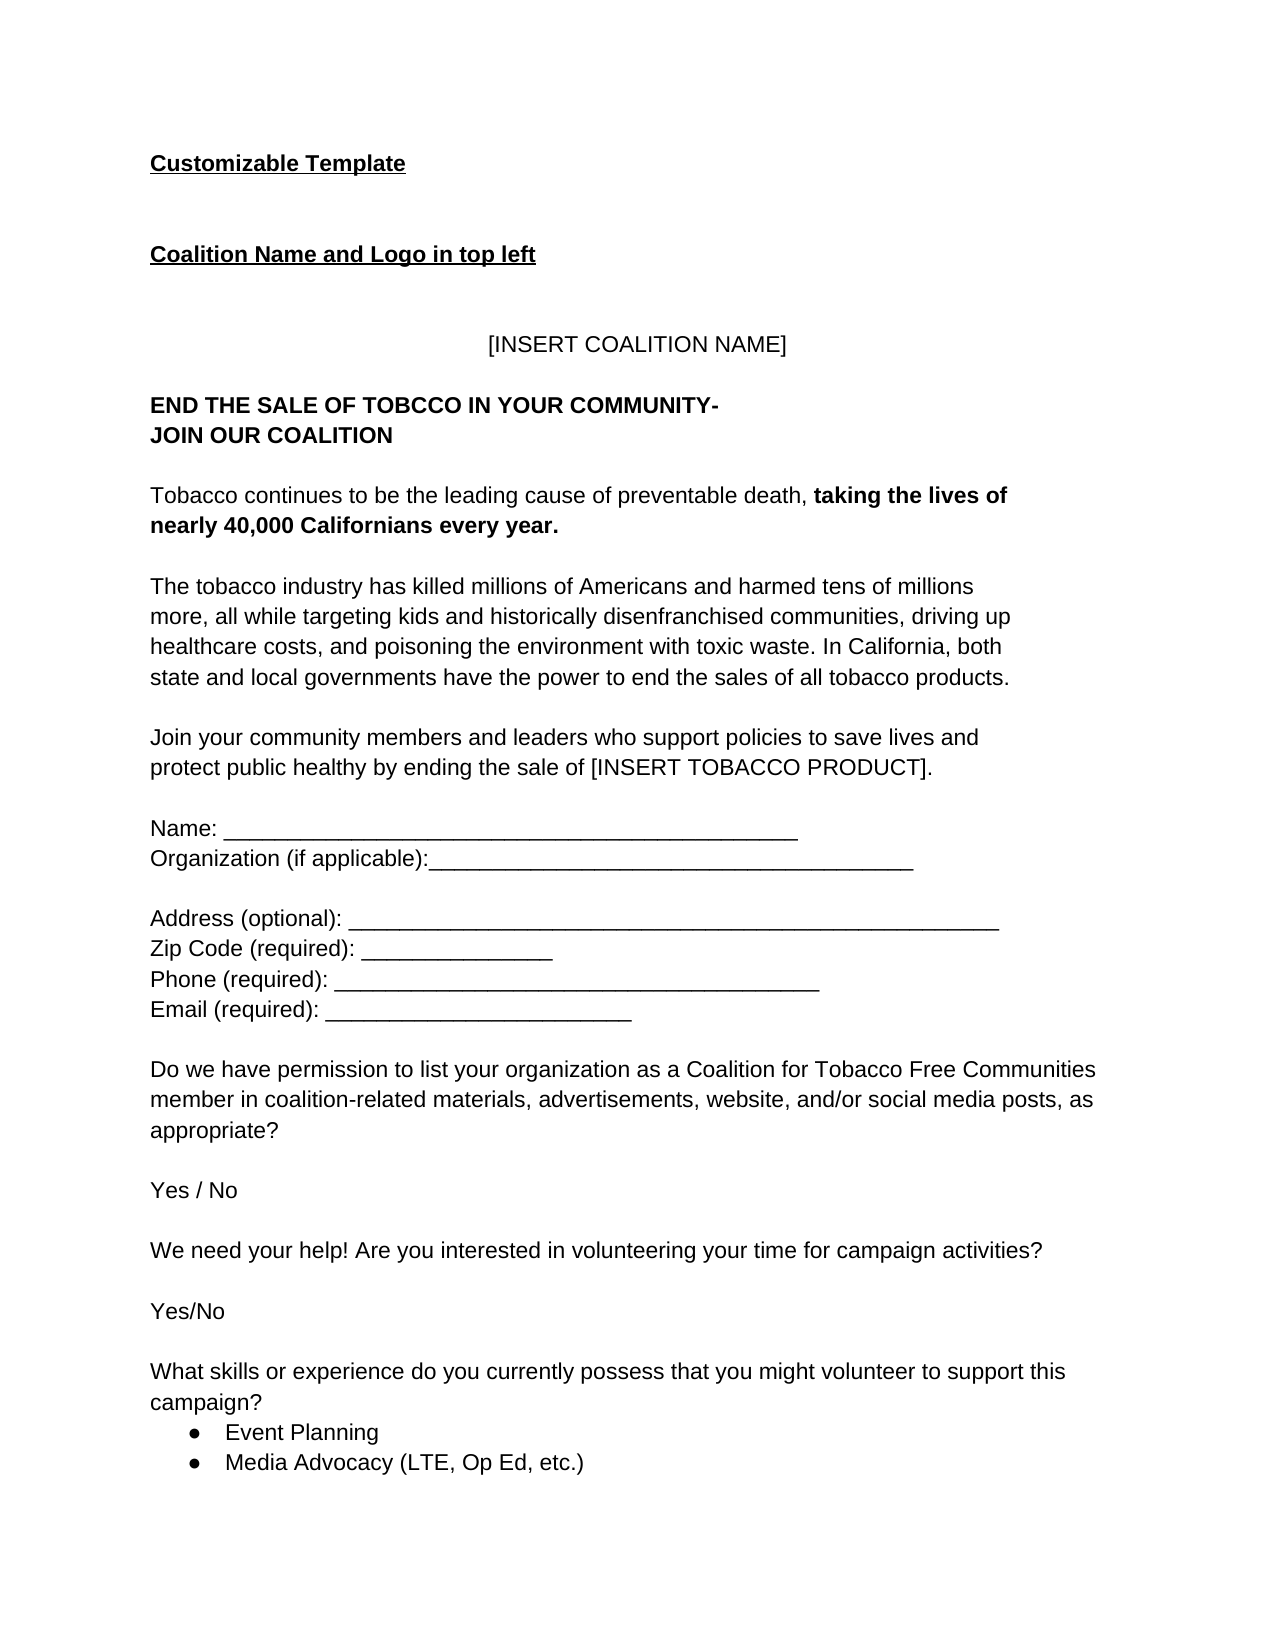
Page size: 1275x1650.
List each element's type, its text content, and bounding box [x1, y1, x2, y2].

text What skills or experience do you currently possess that you might volunteer to support this campaign? [150, 1358, 1125, 1415]
list Media Advocacy (LTE, Op Ed, etc.) [187, 1449, 1125, 1475]
text The tobacco industry has killed millions of Americans and harmed tens of millions [150, 573, 1125, 599]
text healthcare costs, and poisoning the environment with toxic waste. In California, both [150, 633, 1125, 660]
text Join your community members and leaders who support policies to save lives and [150, 724, 1125, 750]
text Phone (required): ______________________________________ [150, 966, 1125, 992]
text Organization (if applicable):______________________________________ [150, 845, 1125, 871]
text more, all while targeting kids and historically disenfranchised communities, driving up [150, 603, 1125, 629]
text Yes/No [150, 1298, 1125, 1324]
text Do we have permission to list your organization as a Coalition for Tobacco Free Communities member in coalition-related materials, advertisements, website, and/or social media posts, as appropriate? [150, 1056, 1125, 1143]
text Address (optional): ___________________________________________________ [150, 905, 1125, 932]
text Name: _____________________________________________ [150, 814, 1125, 841]
text JOIN OUR COALITION [150, 422, 1125, 448]
text Yes / No [150, 1177, 1125, 1234]
text We need your help! Are you interested in volunteering your time for campaign activities? [150, 1237, 1125, 1264]
text Coalition Name and Logo in top left [150, 241, 1125, 267]
text state and local governments have the power to end the sales of all tobacco products. [150, 663, 1125, 690]
text protect public healthy by ending the sale of [INSERT TOBACCO PRODUCT]. [150, 754, 1125, 781]
text [INSERT COALITION NAME] [150, 331, 1125, 358]
text Customizable Template [150, 150, 1125, 176]
text nearly 40,000 Californians every year. [150, 512, 1125, 539]
text END THE SALE OF TOBCCO IN YOUR COMMUNITY- [150, 392, 1125, 418]
text Tobacco continues to be the leading cause of preventable death, taking the lives of [150, 482, 1125, 509]
text Email (required): ________________________ [150, 996, 1125, 1022]
text Zip Code (required): _______________ [150, 935, 1125, 962]
list Event Planning [187, 1419, 1125, 1445]
